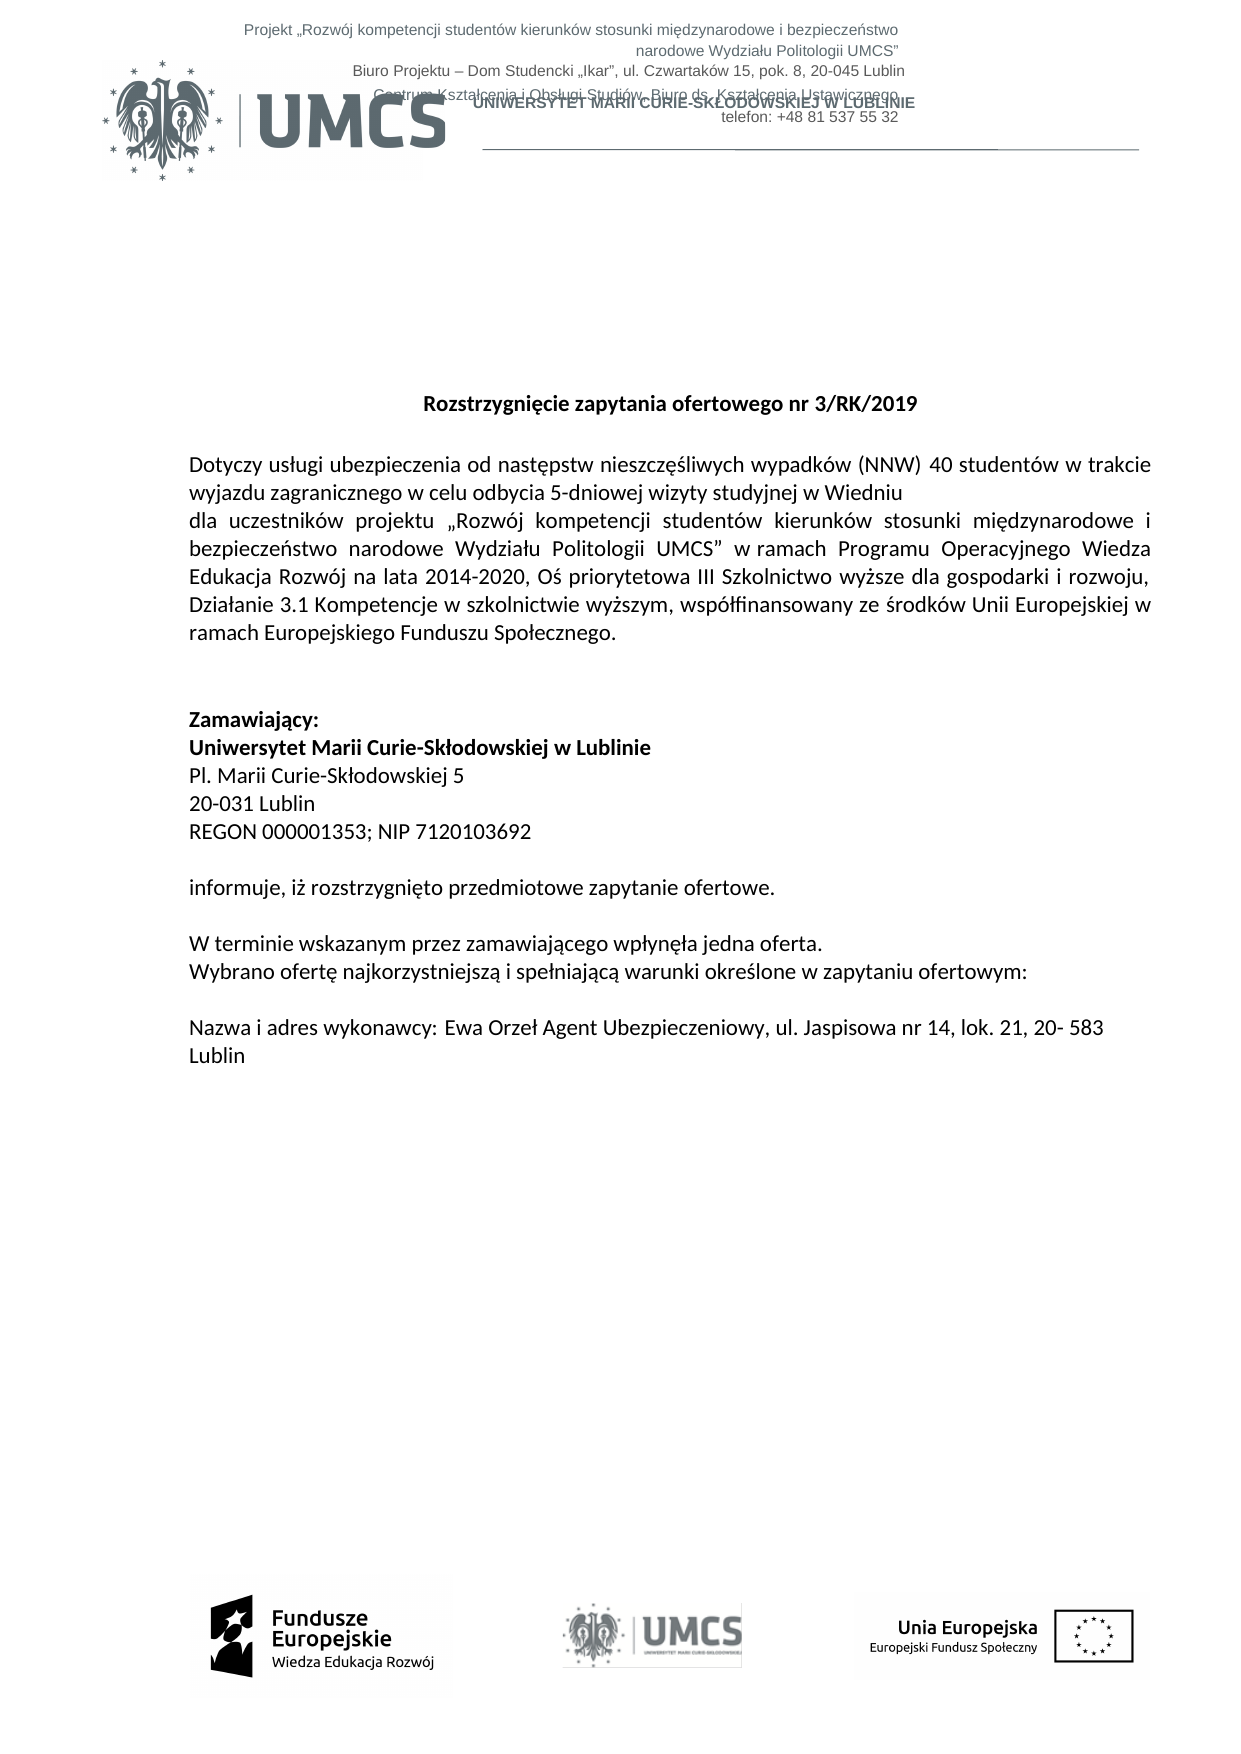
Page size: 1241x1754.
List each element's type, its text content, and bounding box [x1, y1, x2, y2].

text Zamawiający: [189, 705, 1152, 733]
text dla uczestników projektu „Rozwój kompetencji studentów kierunków stosunki międzynarodowe i bezpieczeństwo narodowe Wydziału Politologii UMCS” w ramach Programu Operacyjnego Wiedza Edukacja Rozwój na lata 2014-2020, Oś priorytetowa III Szkolnictwo wyższe dla gospodarki i rozwoju, Działanie 3.1 Kompetencje w szkolnictwie wyższym, współfinansowany ze środków Unii Europejskiej w ramach Europejskiego Funduszu Społecznego. [189, 506, 1152, 646]
text Uniwersytet Marii Curie-Skłodowskiej w Lublinie [189, 733, 1152, 761]
picture [853, 1592, 1151, 1680]
picture [102, 60, 446, 181]
text informuje, iż rozstrzygnięto przedmiotowe zapytanie ofertowe. [189, 873, 1152, 901]
text Dotyczy usługi ubezpieczenia od następstw nieszczęśliwych wypadków (NNW) 40 studentów w trakcie wyjazdu zagranicznego w celu odbycia 5-dniowej wizyty studyjnej w Wiedniu [189, 450, 1152, 506]
text Nazwa i adres wykonawcy: Ewa Orzeł Agent Ubezpieczeniowy, ul. Jaspisowa nr 14, lok. 21, 20- 583 Lublin [189, 1013, 1152, 1069]
text Wybrano ofertę najkorzystniejszą i spełniającą warunki określone w zapytaniu ofertowym: [189, 957, 1152, 985]
text Rozstrzygnięcie zapytania ofertowego nr 3/RK/2019 [189, 389, 1152, 417]
text 20-031 Lublin [189, 789, 1152, 817]
picture [562, 1603, 743, 1669]
text REGON 000001353; NIP 7120103692 [189, 817, 1152, 845]
text Pl. Marii Curie-Skłodowskiej 5 [189, 761, 1152, 789]
text W terminie wskazanym przez zamawiającego wpłynęła jedna oferta. [189, 929, 1152, 957]
picture [190, 1574, 453, 1698]
